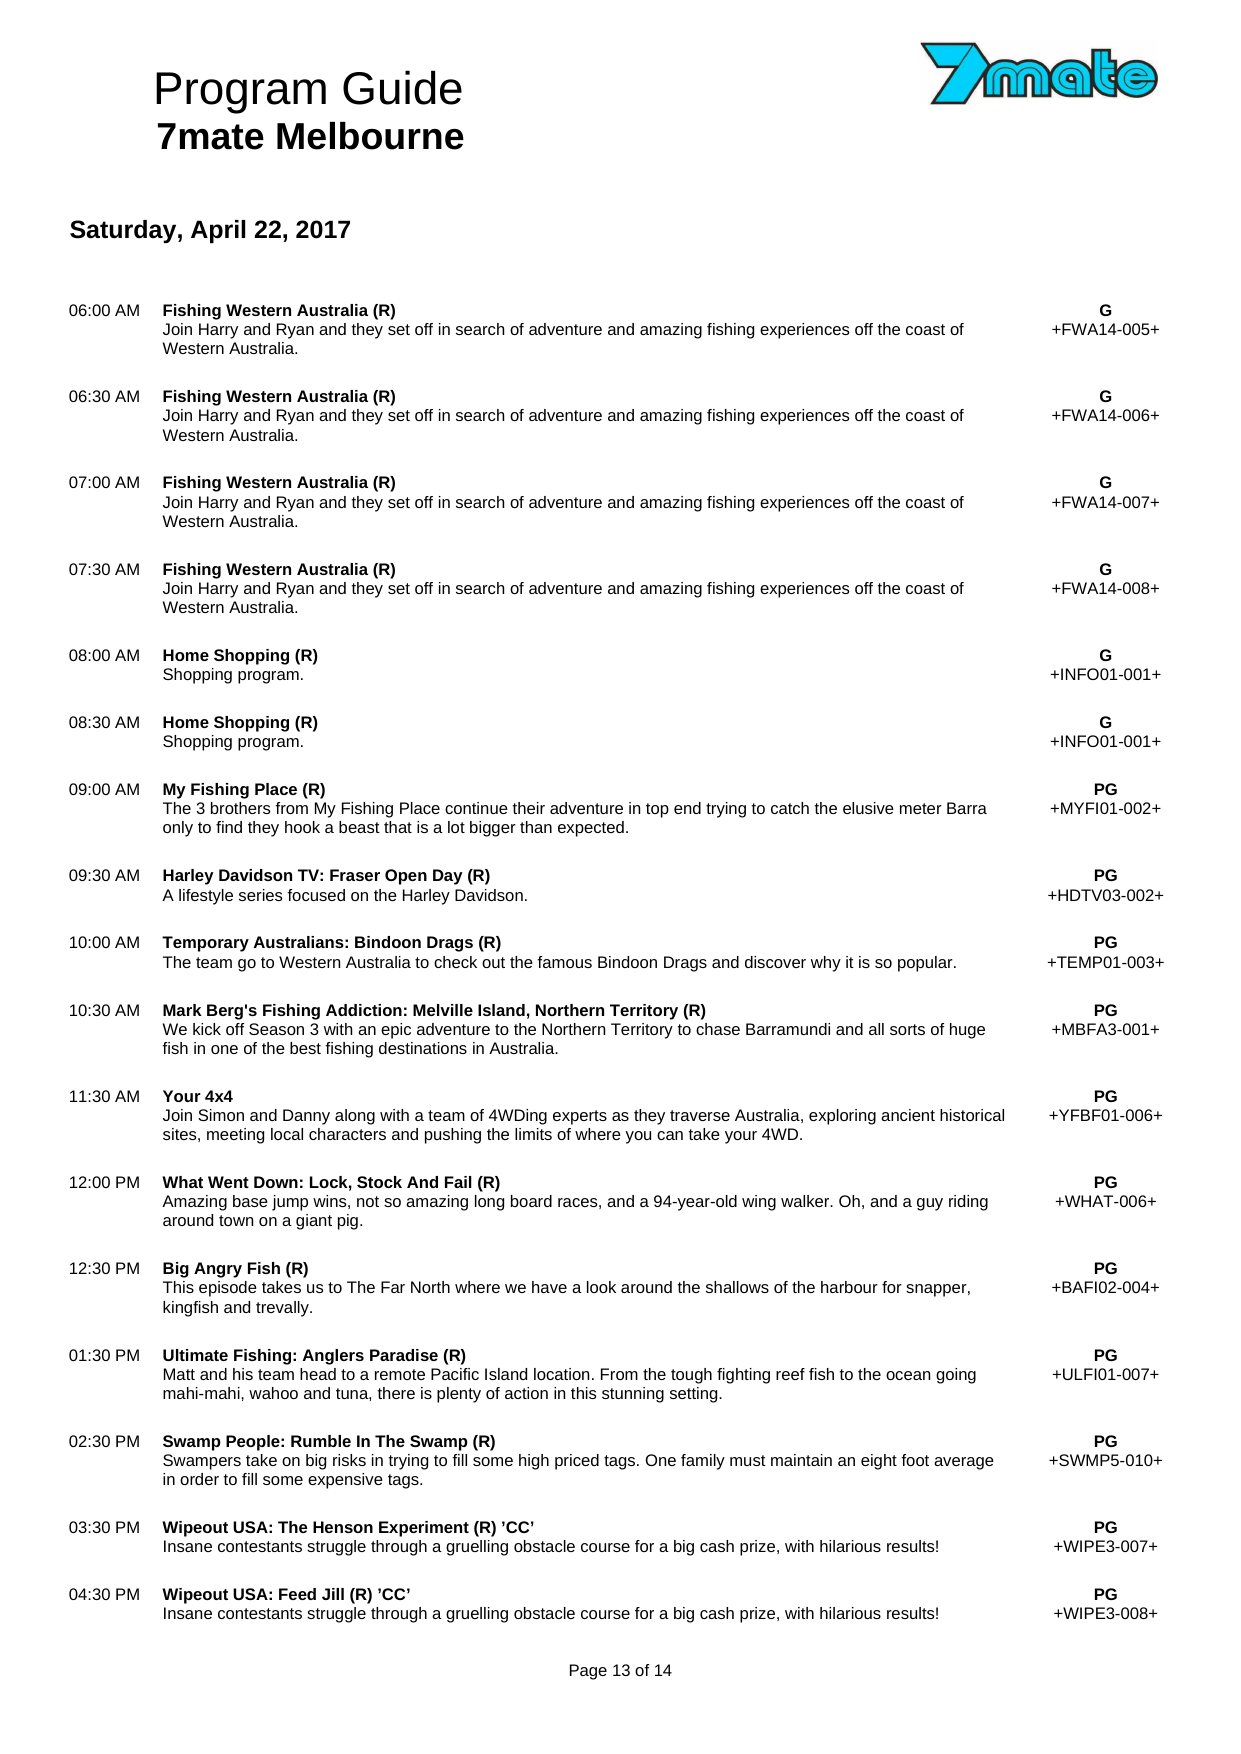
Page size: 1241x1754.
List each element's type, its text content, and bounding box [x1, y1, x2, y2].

table_header 09:00 AM [51, 780, 151, 837]
table_header Home Shopping (R) Shopping program. [151, 713, 1022, 751]
table_header Temporary Australians: Bindoon Drags (R) The team go to Western Australia to check out the famous Bindoon Drags and discover why it is so popular. [151, 933, 1022, 972]
table_header 01:30 PM [51, 1345, 151, 1403]
table_header G +FWA14-005+ [1022, 301, 1189, 358]
table_header PG +WIPE3-008+ [1022, 1585, 1189, 1623]
table_header Fishing Western Australia (R) Join Harry and Ryan and they set off in search of adventure and amazing fishing experiences off the coast of Western Australia. [151, 387, 1022, 444]
table_header 10:30 AM [51, 1000, 151, 1058]
table_header 12:30 PM [51, 1259, 151, 1317]
table_header PG +WHAT-006+ [1022, 1173, 1189, 1230]
table_header PG +BAFI02-004+ [1022, 1259, 1189, 1317]
table_header Fishing Western Australia (R) Join Harry and Ryan and they set off in search of adventure and amazing fishing experiences off the coast of Western Australia. [151, 301, 1022, 358]
table_header G +FWA14-006+ [1022, 387, 1189, 444]
table_header 07:30 AM [51, 560, 151, 617]
table_header Ultimate Fishing: Anglers Paradise (R) Matt and his team head to a remote Pacific Island location. From the tough fighting reef fish to the ocean going mahi-mahi, wahoo and tuna, there is plenty of action in this stunning setting. [151, 1345, 1022, 1403]
table_header PG +MBFA3-001+ [1022, 1000, 1189, 1058]
picture [920, 41, 1159, 105]
table_header 06:00 AM [51, 301, 151, 358]
table_header Fishing Western Australia (R) Join Harry and Ryan and they set off in search of adventure and amazing fishing experiences off the coast of Western Australia. [151, 473, 1022, 531]
table_header PG +WIPE3-007+ [1022, 1518, 1189, 1556]
table_header 12:00 PM [51, 1173, 151, 1230]
table_header Home Shopping (R) Shopping program. [151, 646, 1022, 684]
table_header Harley Davidson TV: Fraser Open Day (R) A lifestyle series focused on the Harley Davidson. [151, 866, 1022, 904]
table_header 03:30 PM [51, 1518, 151, 1556]
table_header 07:00 AM [51, 473, 151, 531]
table_header PG +HDTV03-002+ [1022, 866, 1189, 904]
table_header Big Angry Fish (R) This episode takes us to The Far North where we have a look around the shallows of the harbour for snapper, kingfish and trevally. [151, 1259, 1022, 1317]
table_header Your 4x4 Join Simon and Danny along with a team of 4WDing experts as they traverse Australia, exploring ancient historical sites, meeting local characters and pushing the limits of where you can take your 4WD. [151, 1087, 1022, 1144]
table_header 06:30 AM [51, 387, 151, 444]
table_header Swamp People: Rumble In The Swamp (R) Swampers take on big risks in trying to fill some high priced tags. One family must maintain an eight foot average in order to fill some expensive tags. [151, 1432, 1022, 1489]
table_header Fishing Western Australia (R) Join Harry and Ryan and they set off in search of adventure and amazing fishing experiences off the coast of Western Australia. [151, 560, 1022, 617]
table_header Mark Berg's Fishing Addiction: Melville Island, Northern Territory (R) We kick off Season 3 with an epic adventure to the Northern Territory to chase Barramundi and all sorts of huge fish in one of the best fishing destinations in Australia. [151, 1000, 1022, 1058]
table_header 09:30 AM [51, 866, 151, 904]
table_header G +INFO01-001+ [1022, 646, 1189, 684]
table_header 11:30 AM [51, 1087, 151, 1144]
table_header G +FWA14-007+ [1022, 473, 1189, 531]
table_header PG +SWMP5-010+ [1022, 1432, 1189, 1489]
table_header G +FWA14-008+ [1022, 560, 1189, 617]
table_header 02:30 PM [51, 1432, 151, 1489]
table_header PG +YFBF01-006+ [1022, 1087, 1189, 1144]
table_header PG +ULFI01-007+ [1022, 1345, 1189, 1403]
table_header PG +MYFI01-002+ [1022, 780, 1189, 837]
table_header My Fishing Place (R) The 3 brothers from My Fishing Place continue their adventure in top end trying to catch the elusive meter Barra only to find they hook a beast that is a lot bigger than expected. [151, 780, 1022, 837]
table_header 10:00 AM [51, 933, 151, 972]
table_header Wipeout USA: Feed Jill (R) ’CC’ Insane contestants struggle through a gruelling obstacle course for a big cash prize, with hilarious results! [151, 1585, 1022, 1623]
table_header PG +TEMP01-003+ [1022, 933, 1189, 972]
table_header What Went Down: Lock, Stock And Fail (R) Amazing base jump wins, not so amazing long board races, and a 94-year-old wing walker. Oh, and a guy riding around town on a giant pig. [151, 1173, 1022, 1230]
text Saturday, April 22, 2017 [62, 214, 1178, 243]
table_header Wipeout USA: The Henson Experiment (R) ’CC’ Insane contestants struggle through a gruelling obstacle course for a big cash prize, with hilarious results! [151, 1518, 1022, 1556]
table_header G +INFO01-001+ [1022, 713, 1189, 751]
table_header 04:30 PM [51, 1585, 151, 1623]
table_header 08:00 AM [51, 646, 151, 684]
table_header 08:30 AM [51, 713, 151, 751]
